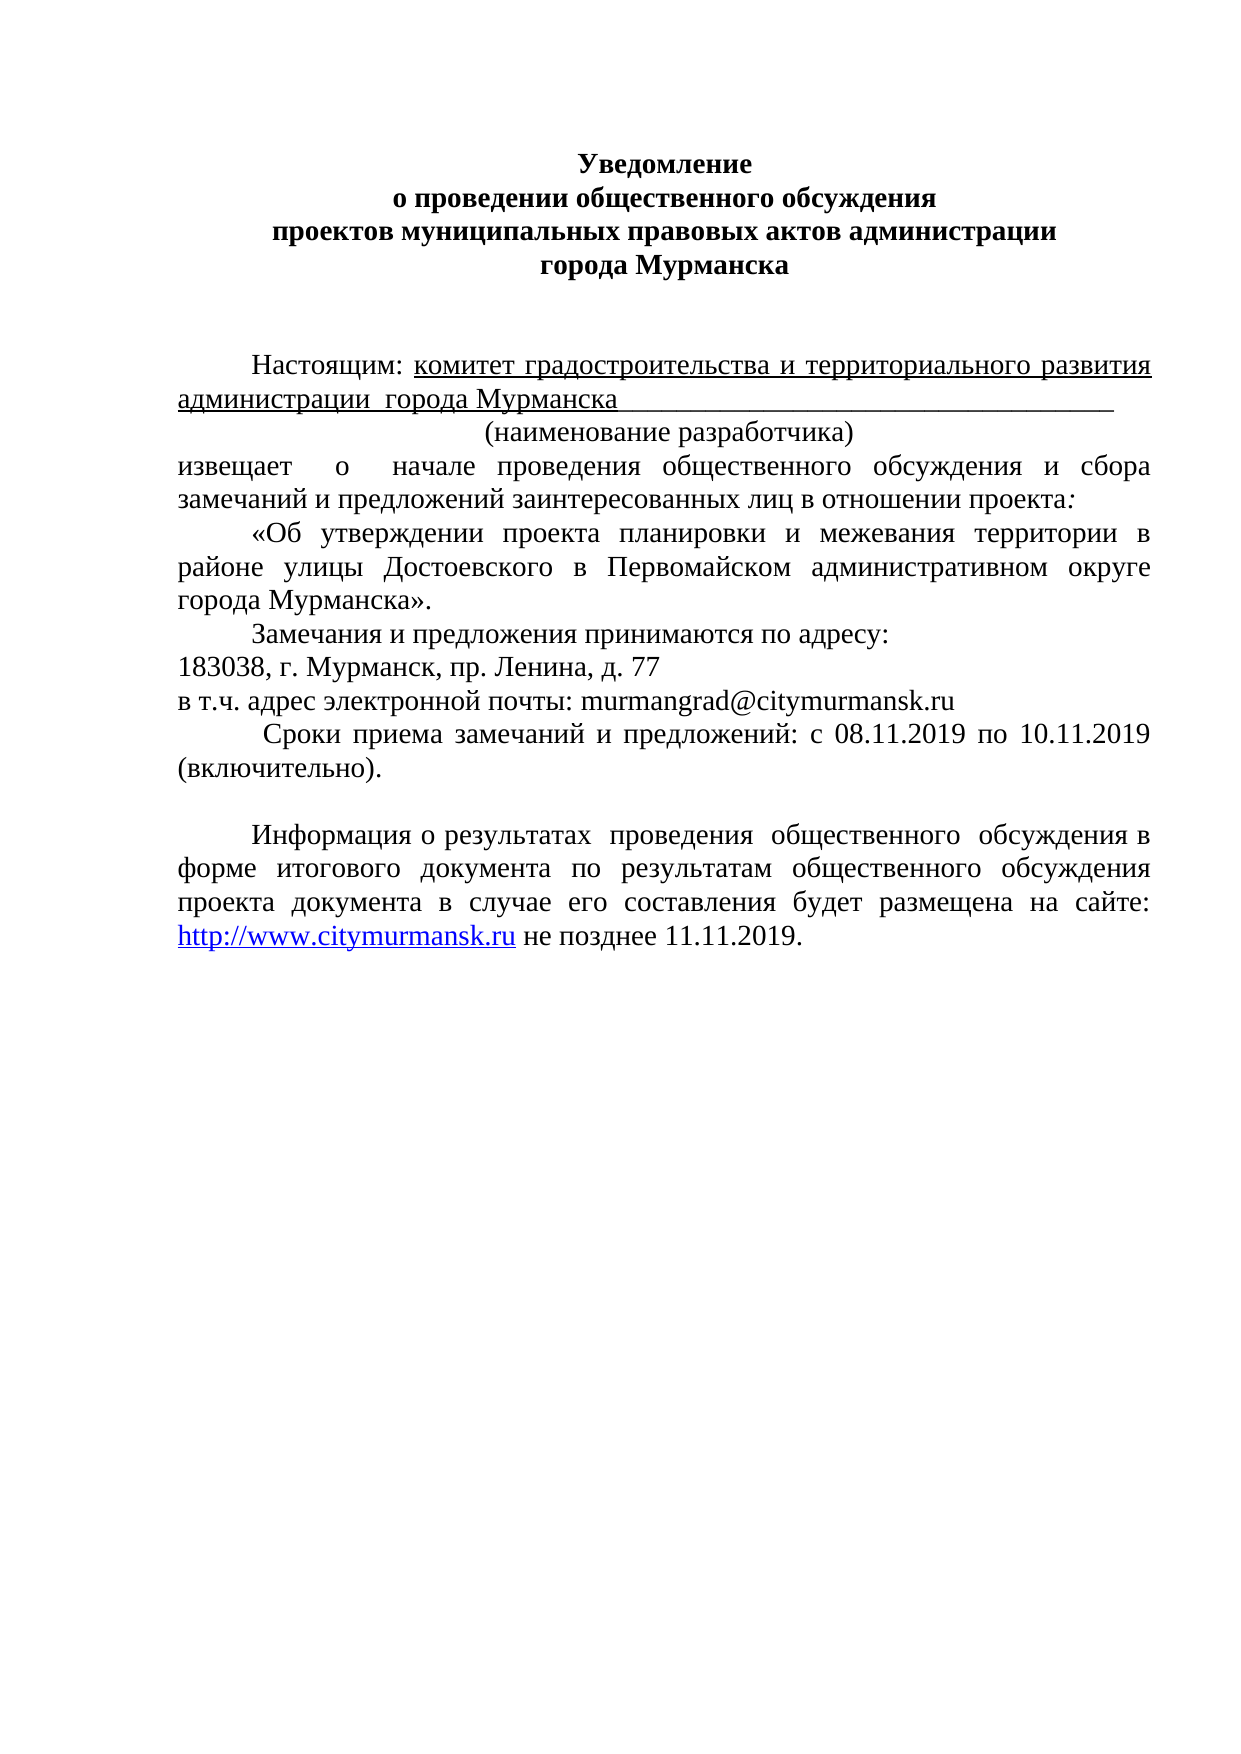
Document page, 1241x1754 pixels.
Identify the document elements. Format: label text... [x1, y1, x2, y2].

text 183038, г. Мурманск, пр. Ленина, д. 77 [177, 649, 1152, 683]
text Сроки приема замечаний и предложений: с 08.11.2019 по 10.11.2019 (включительно). [177, 716, 1152, 783]
text Замечания и предложения принимаются по адресу: [177, 616, 1152, 649]
text извещает о начале проведения общественного обсуждения и сбора замечаний и предложений заинтересованных лиц в отношении проекта: [177, 448, 1152, 515]
text (наименование разработчика) [177, 414, 1152, 448]
title проектов муниципальных правовых актов администрации [177, 213, 1152, 247]
title города Мурманска [177, 247, 1152, 280]
text Настоящим: комитет градостроительства и территориального развития администрации города Мурманска__________________________________ [177, 347, 1152, 414]
title Уведомление [177, 146, 1152, 180]
text «Об утверждении проекта планировки и межевания территории в районе улицы Достоевского в Первомайском административном округе города Мурманска». [177, 515, 1152, 616]
title о проведении общественного обсуждения [177, 180, 1152, 213]
text Информация о результатах проведения общественного обсуждения в форме итогового документа по результатам общественного обсуждения проекта документа в случае его составления будет размещена на сайте: http://www.citymurmansk.ru не позднее 11.11.2019. [177, 817, 1152, 951]
text в т.ч. адрес электронной почты: murmangrad@citymurmansk.ru [177, 683, 1152, 716]
